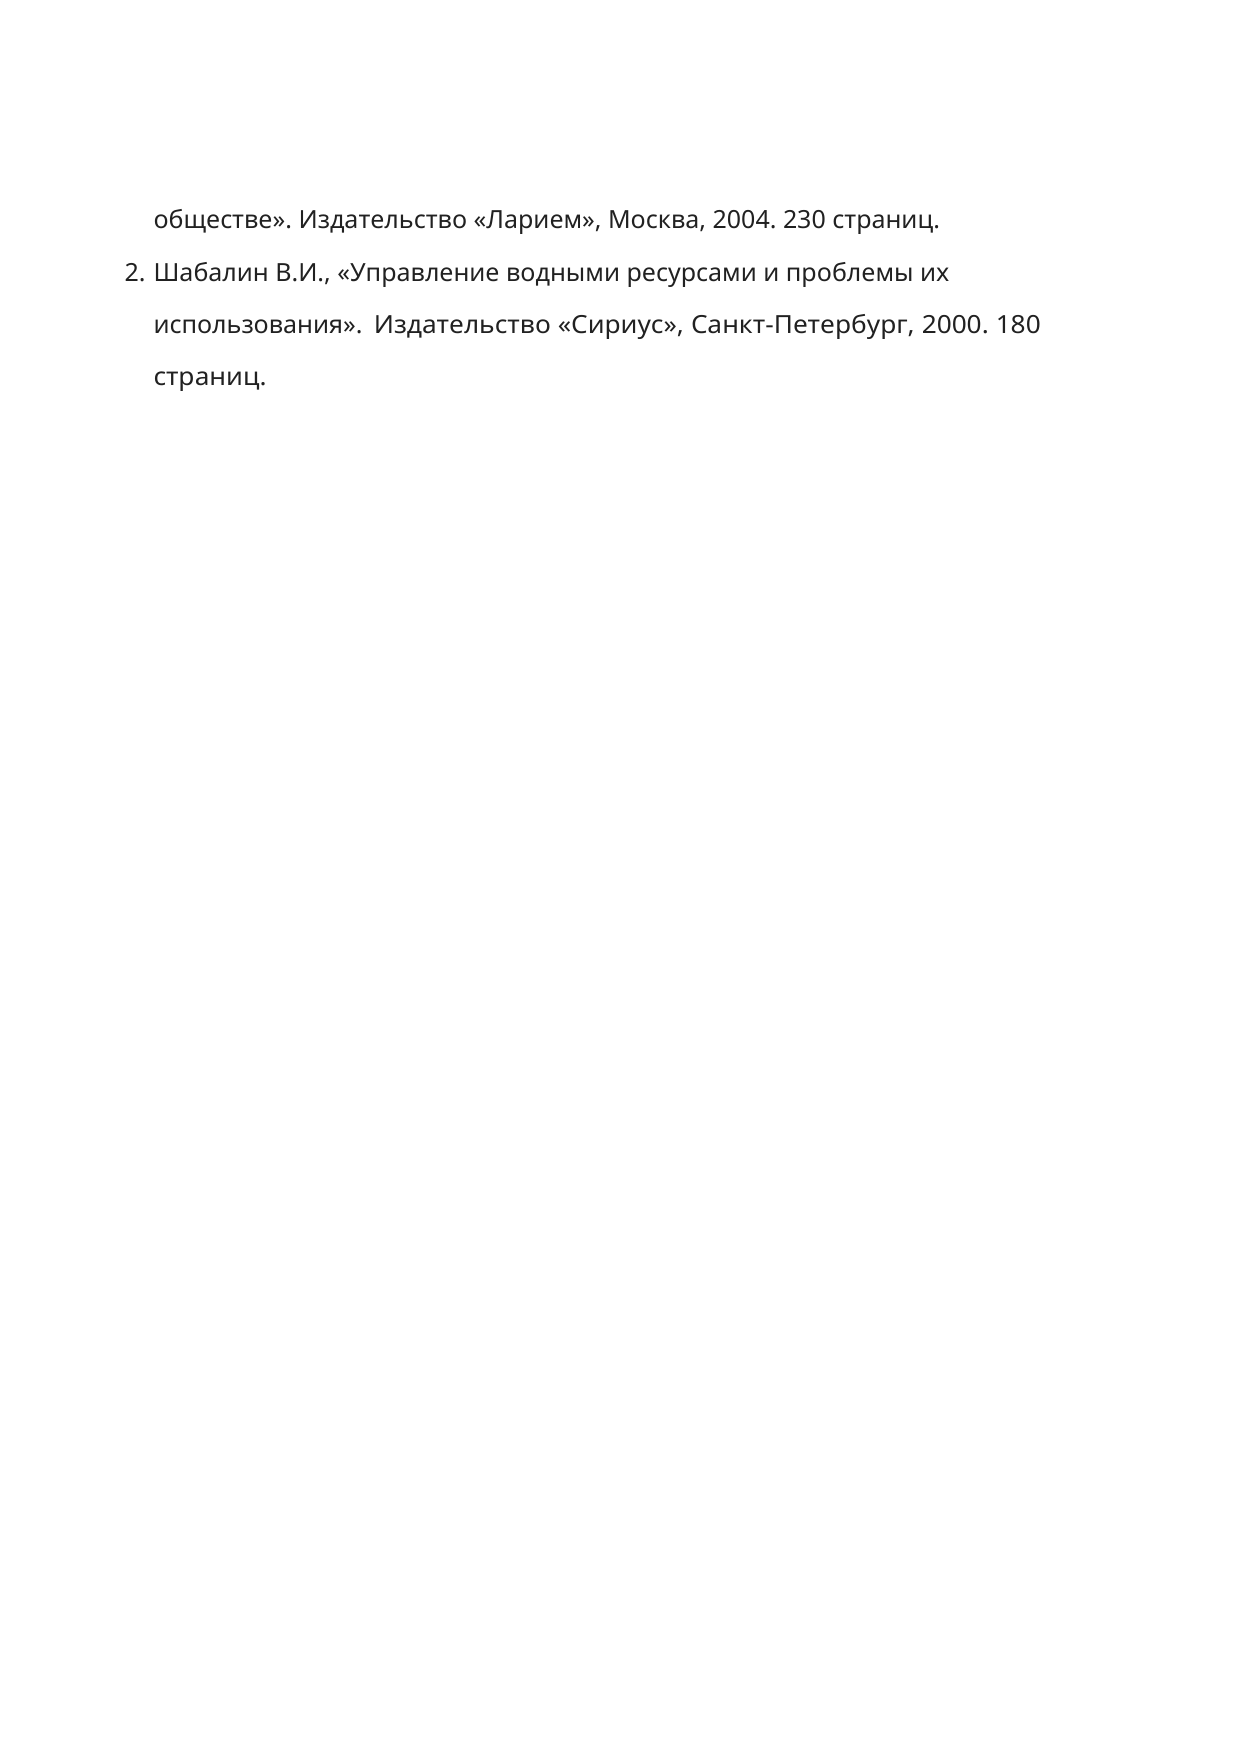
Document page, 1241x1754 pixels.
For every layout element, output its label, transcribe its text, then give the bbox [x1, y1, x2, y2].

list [124, 202, 1138, 236]
list Шабалин В.И., «Управление водными ресурсами и проблемы их использования». Издательство «Сириус», Санкт-Петербург, 2000. 180 страниц. [124, 254, 1138, 392]
